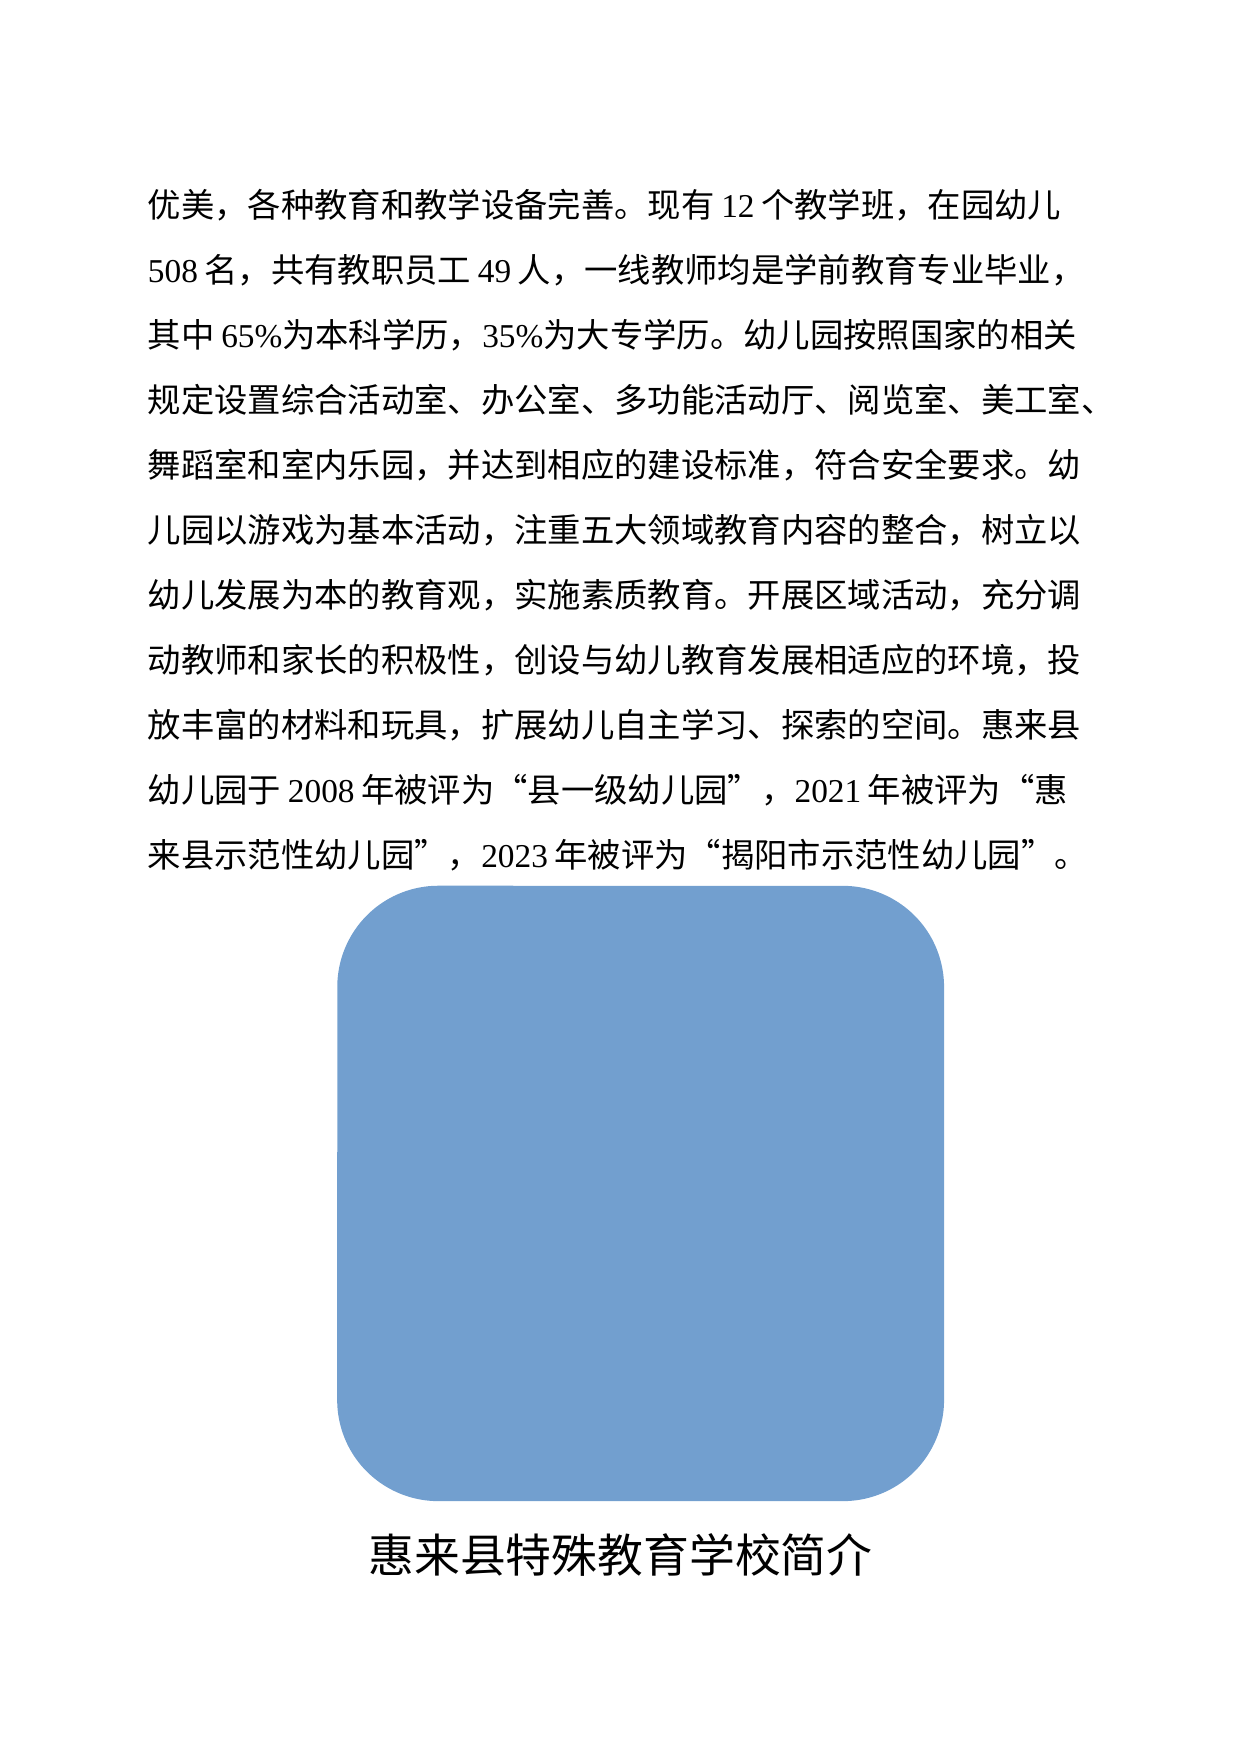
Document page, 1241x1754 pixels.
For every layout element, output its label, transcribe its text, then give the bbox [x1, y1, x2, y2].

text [148, 171, 1093, 886]
text 惠来县特殊教育学校简介 [148, 1503, 1093, 1601]
